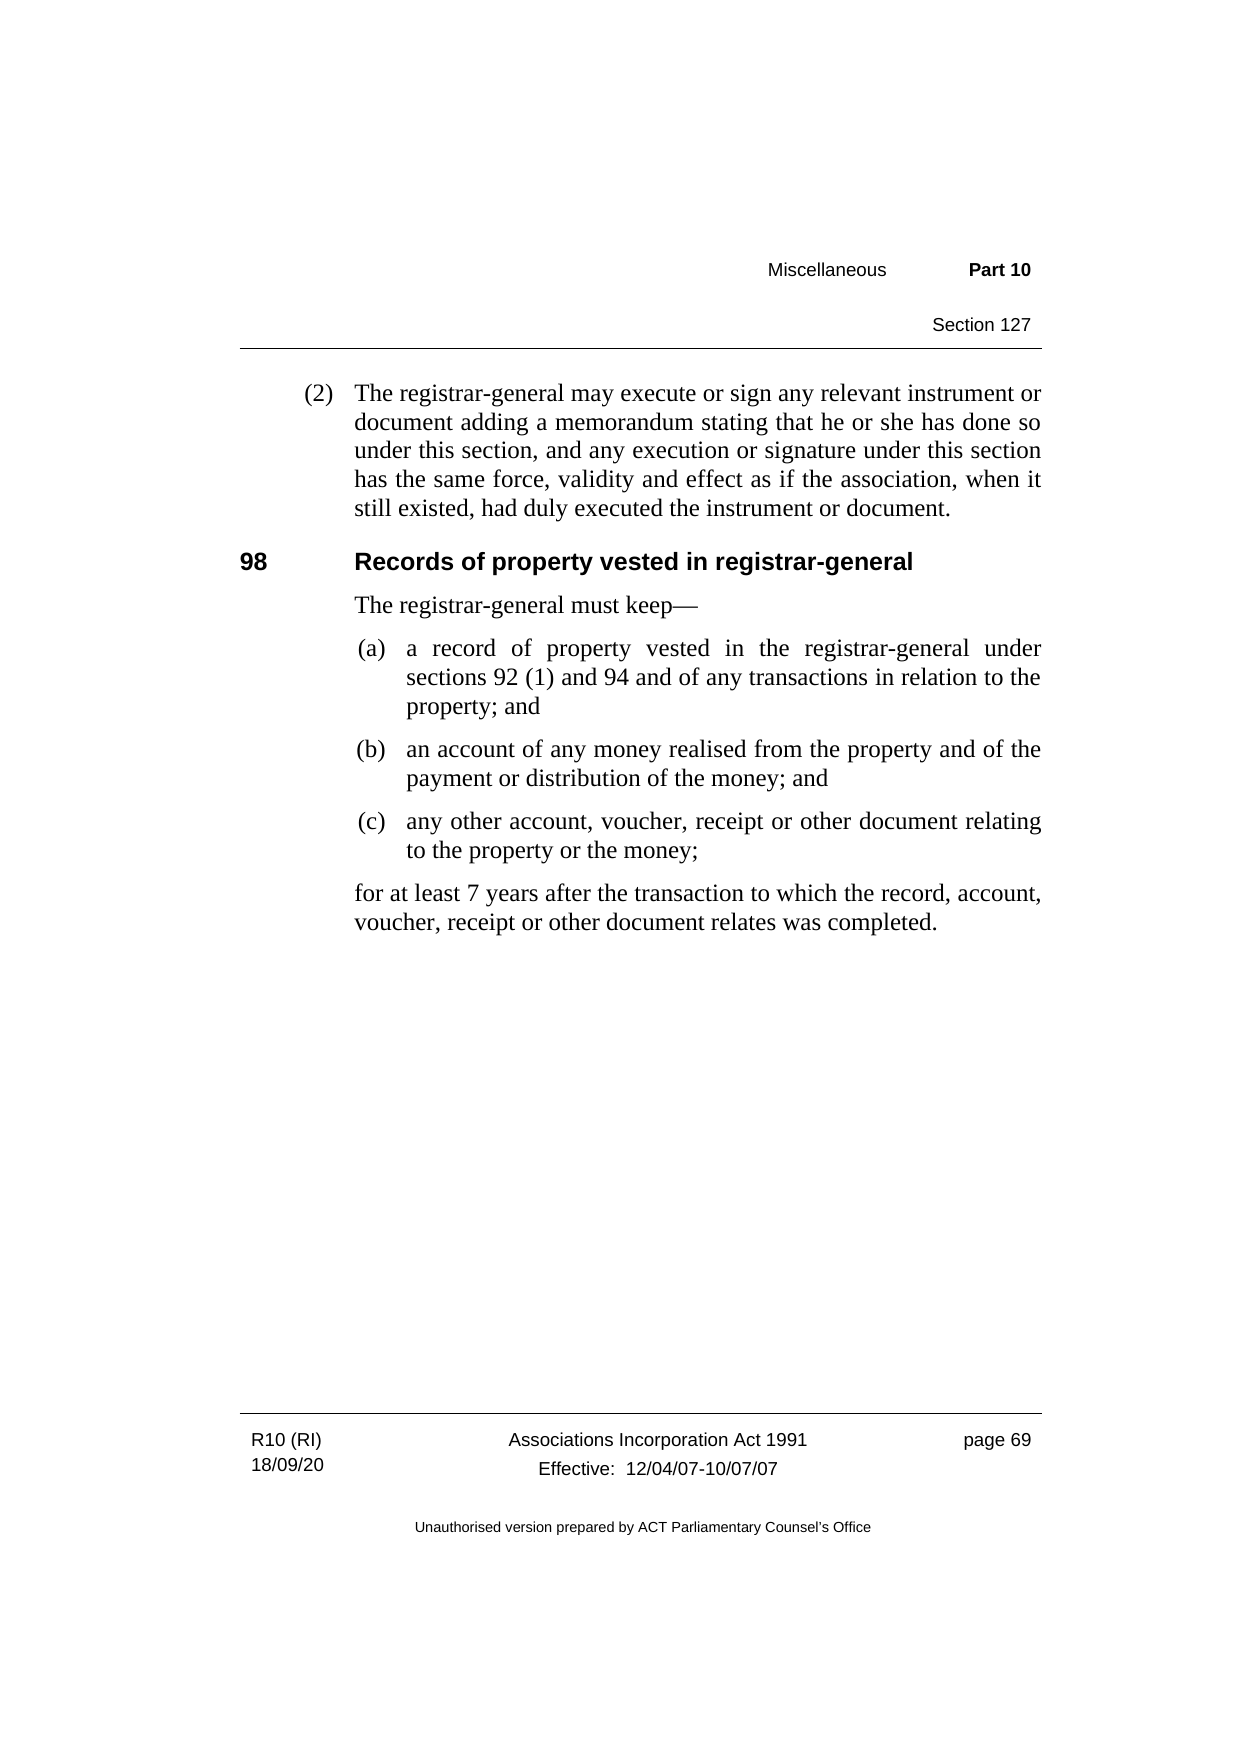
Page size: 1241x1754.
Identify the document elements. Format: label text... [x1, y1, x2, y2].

text (2) The registrar-general may execute or sign any relevant instrument or document adding a memorandum stating that he or she has done so under this section, and any execution or signature under this section has the same force, validity and effect as if the association, when it still existed, had duly executed the instrument or document. [239, 378, 1042, 522]
text The registrar-general must keep— [354, 590, 1042, 619]
text (b) an account of any money realised from the property and of the payment or distribution of the money; and [239, 734, 1042, 792]
text (a) a record of property vested in the registrar-general under sections 92 (1) and 94 and of any transactions in relation to the property; and [239, 633, 1042, 719]
text for at least 7 years after the transaction to which the record, account, voucher, receipt or other document relates was completed. [354, 878, 1042, 936]
text (c) any other account, voucher, receipt or other document relating to the property or the money; [239, 806, 1042, 864]
text 98 Records of property vested in registrar-general [239, 547, 1042, 575]
